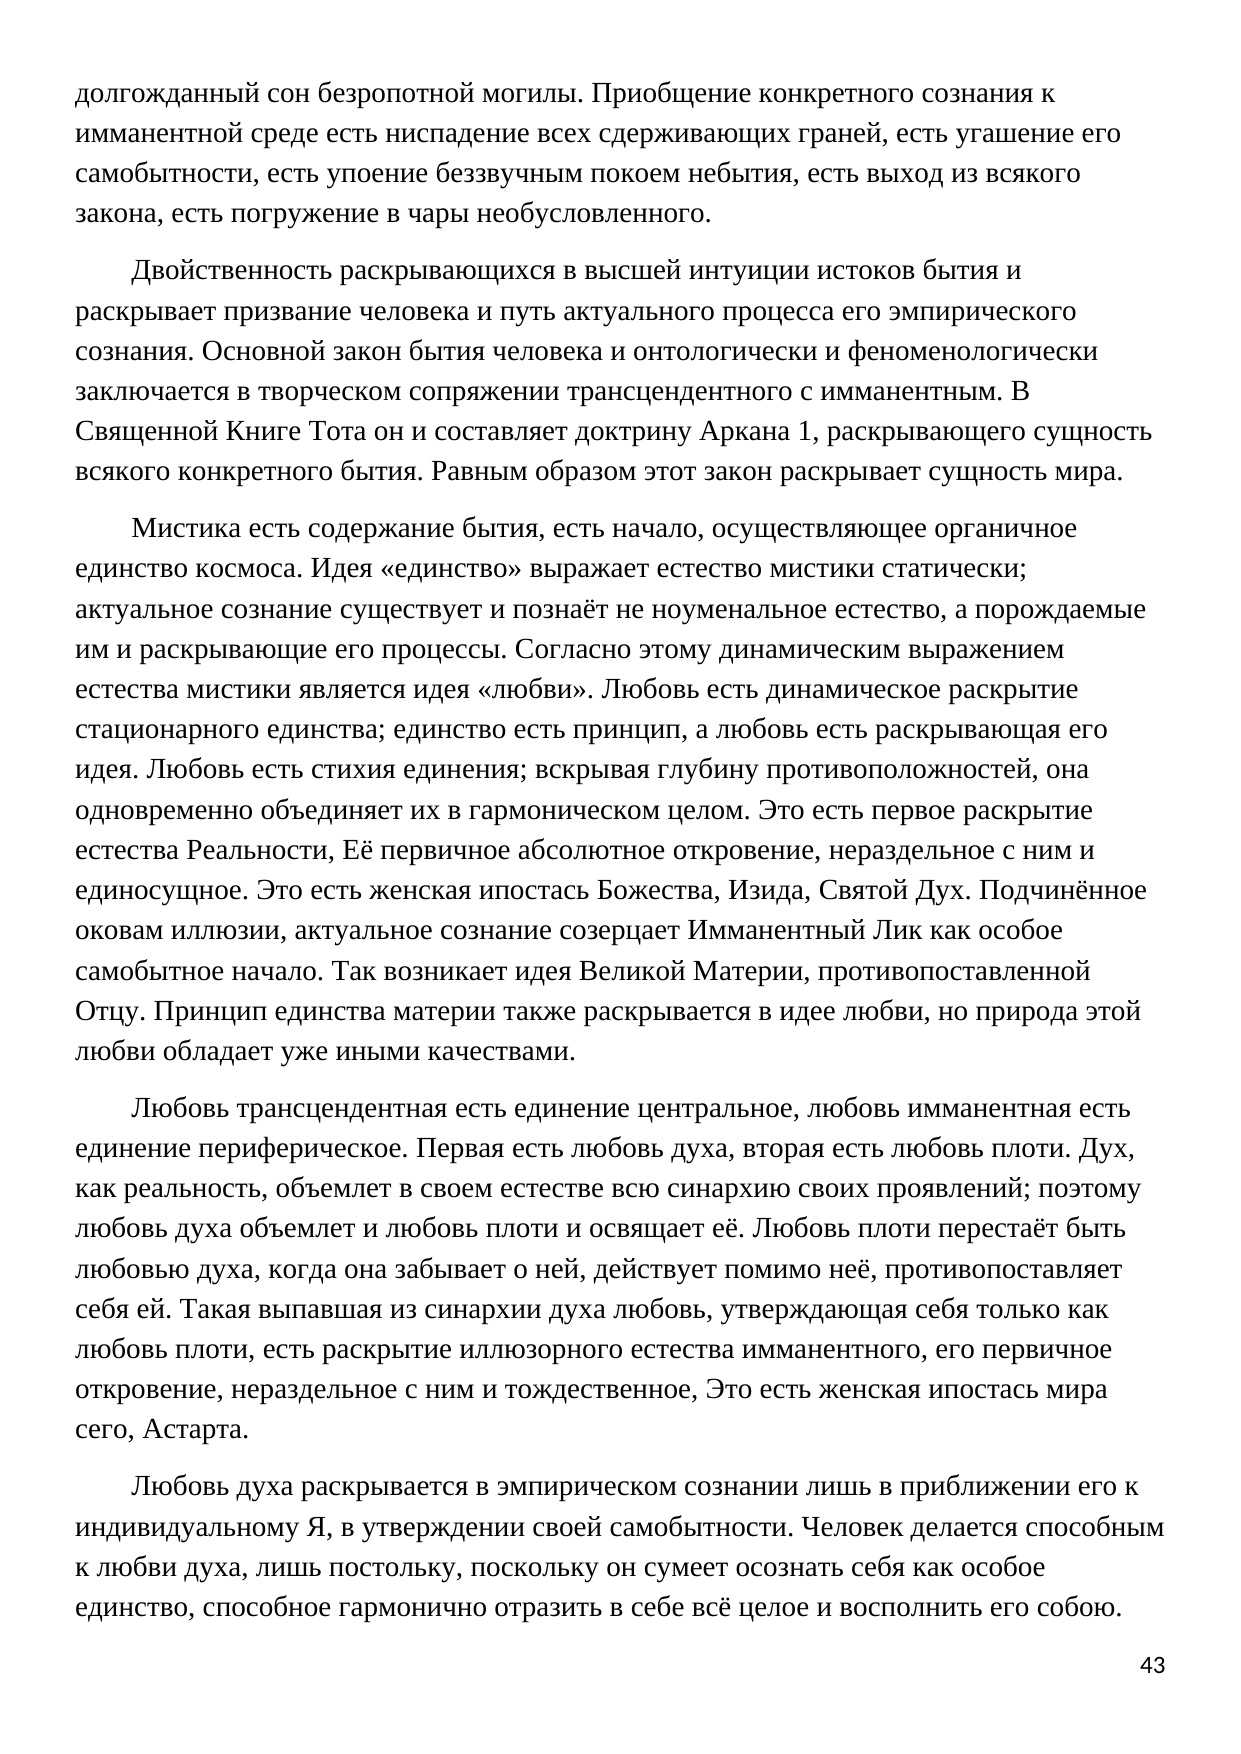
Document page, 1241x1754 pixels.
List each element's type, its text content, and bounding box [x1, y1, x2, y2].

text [75, 1468, 1165, 1623]
text Любовь трансцендентная есть единение центральное, любовь имманентная есть единение периферическое. Первая есть любовь духа, вторая есть любовь плоти. Дух, как реальность, объемлет в своем естестве всю синархию своих проявлений; поэтому любовь духа объемлет и любовь плоти и освящает её. Любовь плоти перестаёт быть любовью духа, когда она забывает о ней, действует помимо неё, противопоставляет себя ей. Такая выпавшая из синархии духа любовь, утверждающая себя только как любовь плоти, есть раскрытие иллюзорного естества имманентного, его первичное откровение, нераздельное с ним и тождественное, Это есть женская ипостась мира сего, Астарта. [75, 1090, 1165, 1445]
text Двойственность раскрывающихся в высшей интуиции истоков бытия и раскрывает призвание человека и путь актуального процесса его эмпирического сознания. Основной закон бытия человека и онтологически и феноменологически заключается в творческом сопряжении трансцендентного с имманентным. В Священной Книге Тота он и составляет доктрину Аркана 1, раскрывающего сущность всякого конкретного бытия. Равным образом этот закон раскрывает сущность мира. [75, 252, 1165, 487]
text Мистика есть содержание бытия, есть начало, осуществляющее органичное единство космоса. Идея «единство» выражает естество мистики статически; актуальное сознание существует и познаёт не ноуменальное естество, а порождаемые им и раскрывающие его процессы. Согласно этому динамическим выражением естества мистики является идея «любви». Любовь есть динамическое раскрытие стационарного единства; единство есть принцип, а любовь есть раскрывающая его идея. Любовь есть стихия единения; вскрывая глубину противоположностей, она одновременно объединяет их в гармоническом целом. Это есть первое раскрытие естества Реальности, Её первичное абсолютное откровение, нераздельное с ним и единосущное. Это есть женская ипостась Божества, Изида, Святой Дух. Подчинённое оковам иллюзии, актуальное сознание созерцает Имманентный Лик как особое самобытное начало. Так возникает идея Великой Материи, противопоставленной Отцу. Принцип единства материи также раскрывается в идее любви, но природа этой любви обладает уже иными качествами. [75, 510, 1165, 1067]
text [75, 75, 1165, 229]
